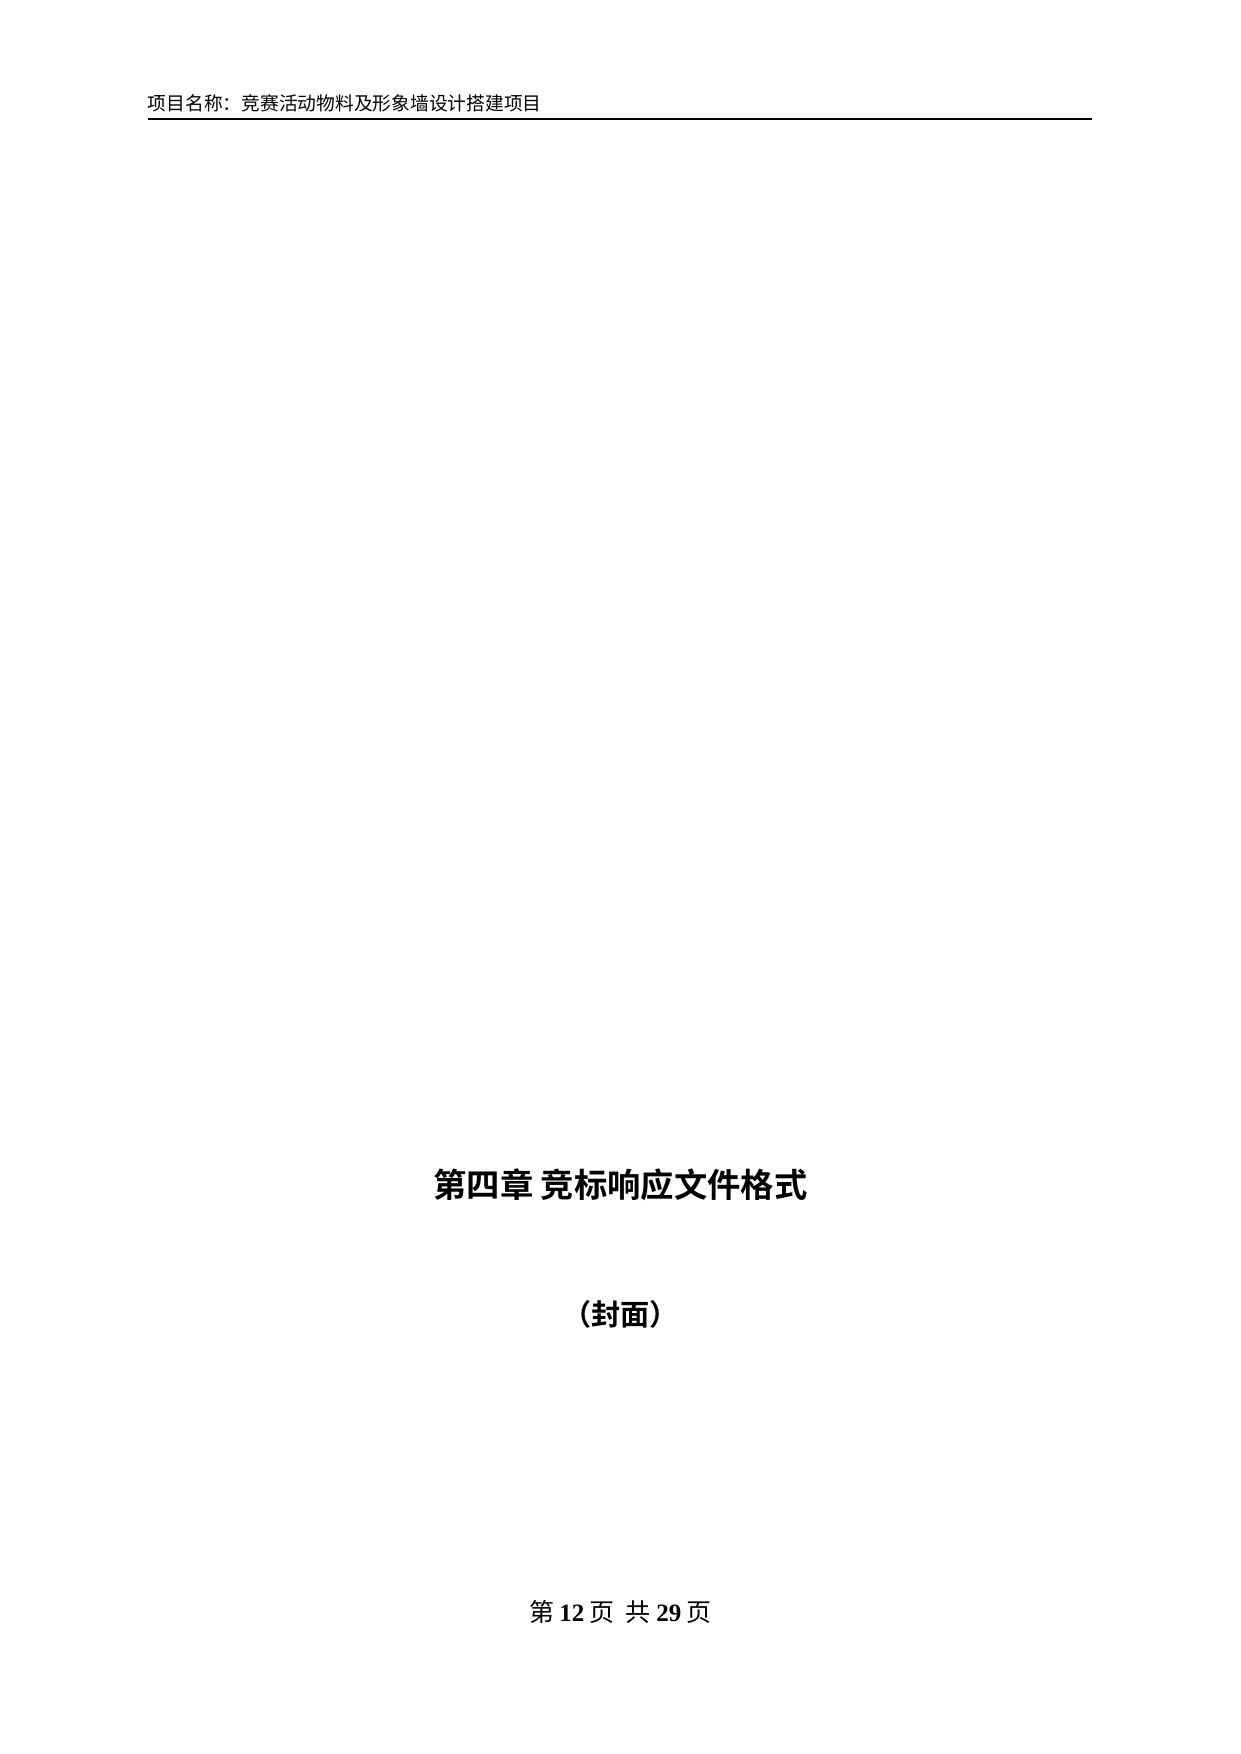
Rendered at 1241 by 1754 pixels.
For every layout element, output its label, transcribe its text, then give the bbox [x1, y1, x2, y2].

text （封面） [148, 1280, 1092, 1345]
text 第四章 竞标响应文件格式 [148, 1150, 1092, 1215]
